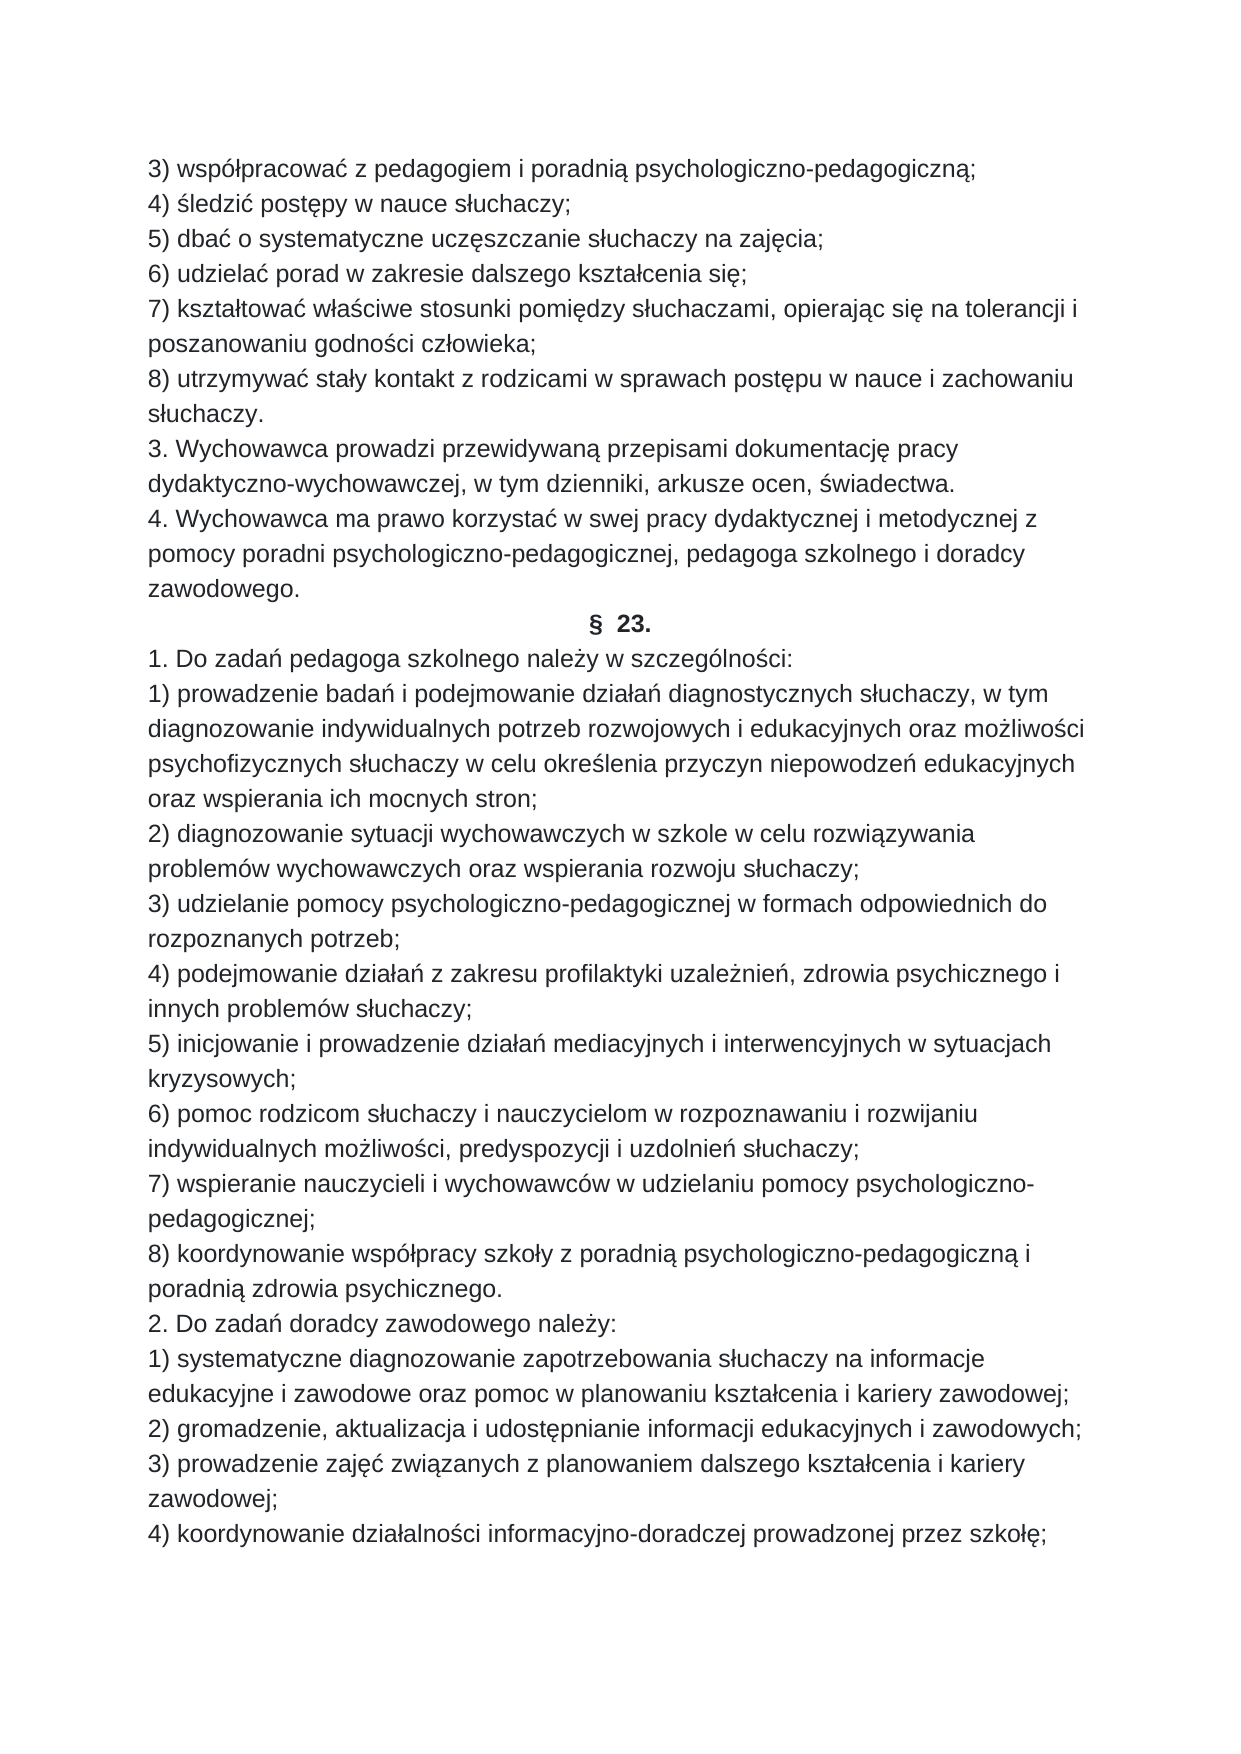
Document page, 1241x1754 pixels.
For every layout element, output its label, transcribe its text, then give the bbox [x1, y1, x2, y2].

text 3) współpracować z pedagogiem i poradnią psychologiczno-pedagogiczną; [148, 148, 1093, 183]
text 3) prowadzenie zajęć związanych z planowaniem dalszego kształcenia i kariery zawodowej; [148, 1443, 1093, 1513]
text 8) utrzymywać stały kontakt z rodzicami w sprawach postępu w nauce i zachowaniu słuchaczy. [148, 358, 1093, 428]
text 8) koordynowanie współpracy szkoły z poradnią psychologiczno-pedagogiczną i poradnią zdrowia psychicznego. [148, 1233, 1093, 1303]
text 7) kształtować właściwe stosunki pomiędzy słuchaczami, opierając się na tolerancji i poszanowaniu godności człowieka; [148, 288, 1093, 358]
text 2) gromadzenie, aktualizacja i udostępnianie informacji edukacyjnych i zawodowych; [148, 1408, 1093, 1443]
text 2. Do zadań doradcy zawodowego należy: [148, 1303, 1093, 1338]
text 4) koordynowanie działalności informacyjno-doradczej prowadzonej przez szkołę; [148, 1513, 1093, 1548]
text 4. Wychowawca ma prawo korzystać w swej pracy dydaktycznej i metodycznej z pomocy poradni psychologiczno-pedagogicznej, pedagoga szkolnego i doradcy zawodowego. [148, 498, 1093, 603]
text 4) podejmowanie działań z zakresu profilaktyki uzależnień, zdrowia psychicznego i innych problemów słuchaczy; [148, 953, 1093, 1023]
text 5) inicjowanie i prowadzenie działań mediacyjnych i interwencyjnych w sytuacjach kryzysowych; [148, 1023, 1093, 1093]
text 2) diagnozowanie sytuacji wychowawczych w szkole w celu rozwiązywania problemów wychowawczych oraz wspierania rozwoju słuchaczy; [148, 813, 1093, 883]
text 7) wspieranie nauczycieli i wychowawców w udzielaniu pomocy psychologiczno-pedagogicznej; [148, 1163, 1093, 1233]
text 6) pomoc rodzicom słuchaczy i nauczycielom w rozpoznawaniu i rozwijaniu indywidualnych możliwości, predyspozycji i uzdolnień słuchaczy; [148, 1093, 1093, 1163]
text 6) udzielać porad w zakresie dalszego kształcenia się; [148, 253, 1093, 288]
text 1. Do zadań pedagoga szkolnego należy w szczególności: [148, 638, 1093, 673]
text 5) dbać o systematyczne uczęszczanie słuchaczy na zajęcia; [148, 218, 1093, 253]
text 1) systematyczne diagnozowanie zapotrzebowania słuchaczy na informacje edukacyjne i zawodowe oraz pomoc w planowaniu kształcenia i kariery zawodowej; [148, 1338, 1093, 1408]
text 3. Wychowawca prowadzi przewidywaną przepisami dokumentację pracy dydaktyczno-wychowawczej, w tym dzienniki, arkusze ocen, świadectwa. [148, 428, 1093, 498]
text 1) prowadzenie badań i podejmowanie działań diagnostycznych słuchaczy, w tym diagnozowanie indywidualnych potrzeb rozwojowych i edukacyjnych oraz możliwości psychofizycznych słuchaczy w celu określenia przyczyn niepowodzeń edukacyjnych oraz wspierania ich mocnych stron; [148, 673, 1093, 813]
text 3) udzielanie pomocy psychologiczno-pedagogicznej w formach odpowiednich do rozpoznanych potrzeb; [148, 883, 1093, 953]
text § 23. [148, 603, 1093, 638]
text 4) śledzić postępy w nauce słuchaczy; [148, 183, 1093, 218]
